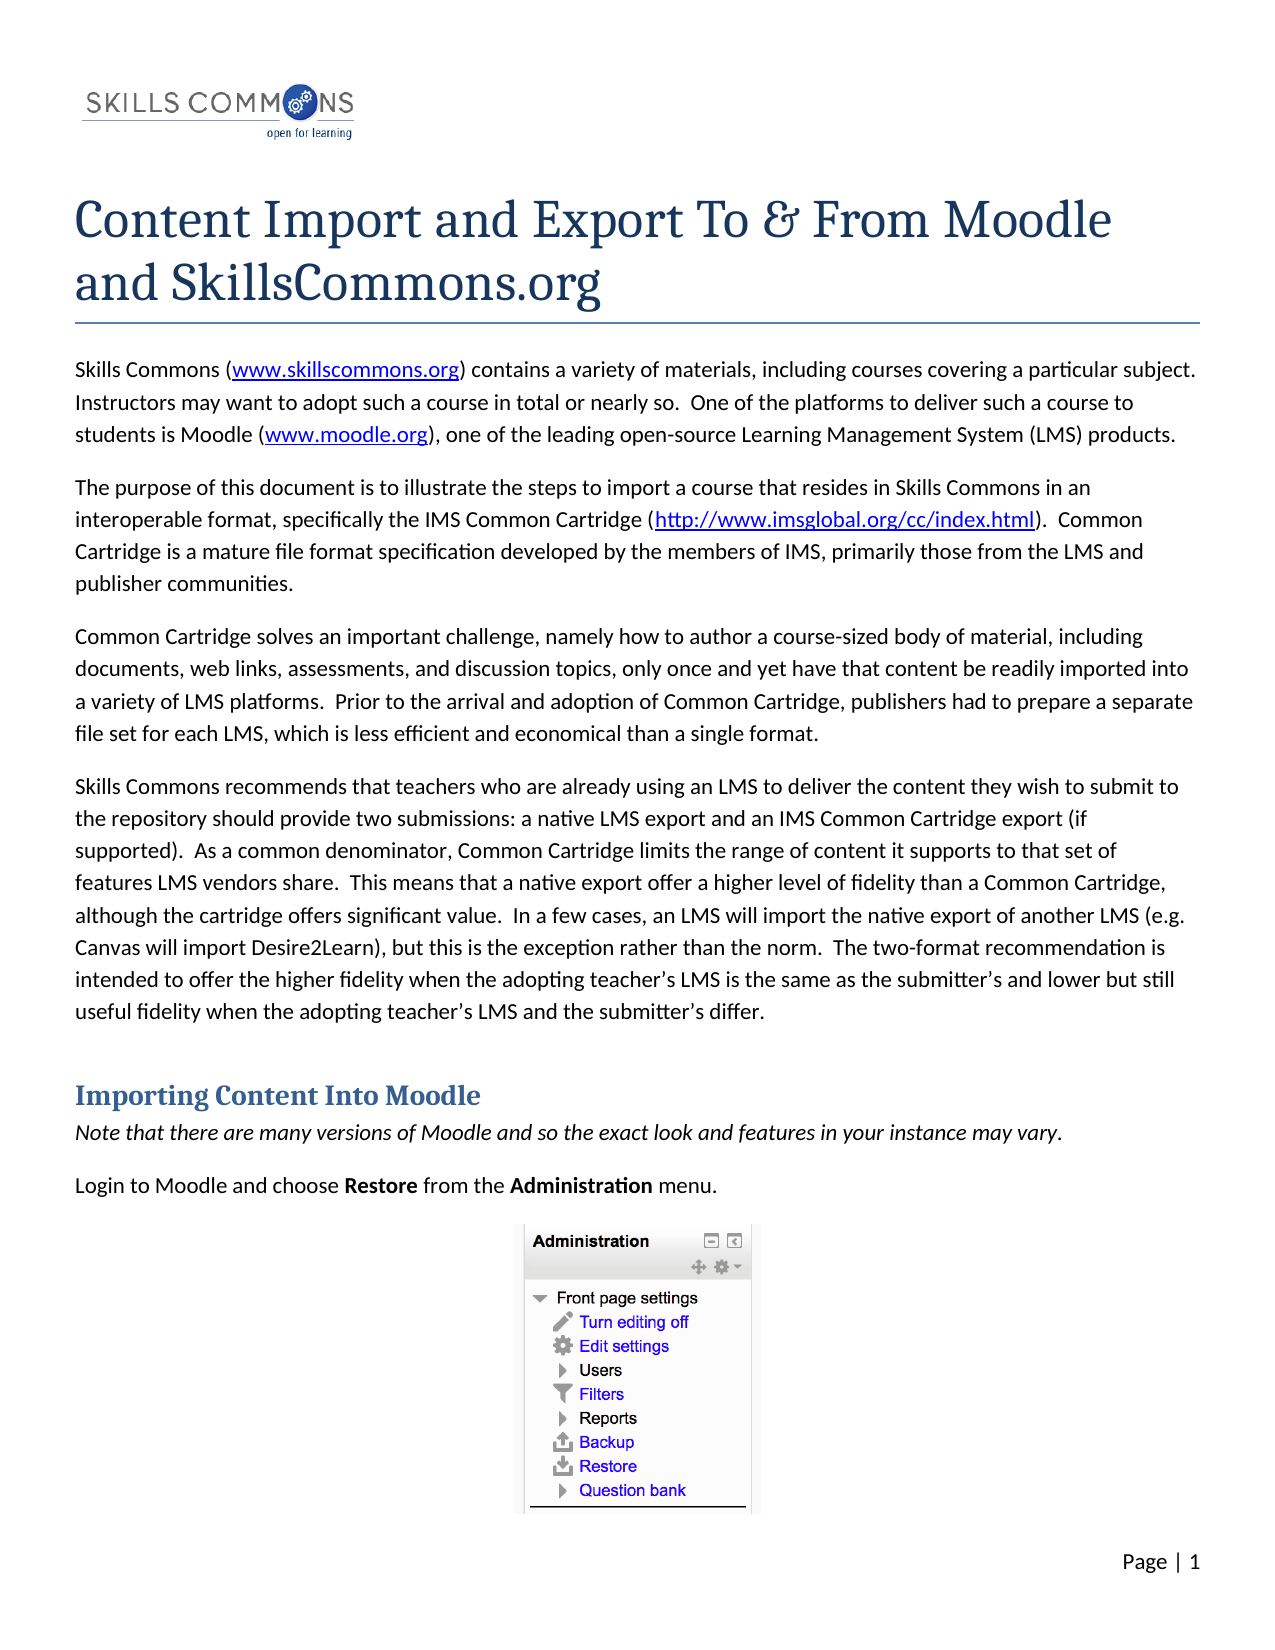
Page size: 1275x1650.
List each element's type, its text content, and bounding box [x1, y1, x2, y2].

text Note that there are many versions of Moodle and so the exact look and features in your instance may vary. [75, 1118, 1200, 1146]
text Common Cartridge solves an important challenge, namely how to author a course-sized body of material, including documents, web links, assessments, and discussion topics, only once and yet have that content be readily imported into a variety of LMS platforms. Prior to the arrival and adoption of Common Cartridge, publishers had to prepare a separate file set for each LMS, which is less efficient and economical than a single format. [75, 622, 1200, 747]
text Skills Commons recommends that teachers who are already using an LMS to deliver the content they wish to submit to the repository should provide two submissions: a native LMS export and an IMS Common Cartridge export (if supported). As a common denominator, Common Cartridge limits the range of content it supports to that set of features LMS vendors share. This means that a native export offer a higher level of fidelity than a Common Cartridge, although the cartridge offers significant value. In a few cases, an LMS will import the native export of another LMS (e.g. Canvas will import Desire2Learn), but this is the exception rather than the norm. The two-format recommendation is intended to offer the higher fidelity when the adopting teacher’s LMS is the same as the submitter’s and lower but still useful fidelity when the adopting teacher’s LMS and the submitter’s differ. [75, 772, 1200, 1025]
title Content Import and Export To & From Moodle and SkillsCommons.org [75, 189, 1200, 322]
text The purpose of this document is to illustrate the steps to import a course that resides in Skills Commons in an interoperable format, specifically the IMS Common Cartridge (http://www.imsglobal.org/cc/index.html). Common Cartridge is a mature file format specification developed by the members of IMS, primarily those from the LMS and publisher communities. [75, 473, 1200, 597]
subtitle Importing Content Into Moodle [75, 1079, 1200, 1113]
text Skills Commons (www.skillscommons.org) contains a variety of materials, including courses covering a particular subject. Instructors may want to adopt such a course in total or nearly so. One of the platforms to deliver such a course to students is Moodle (www.moodle.org), one of the leading open-source Learning Management System (LMS) products. [75, 355, 1200, 448]
picture [513, 1224, 762, 1514]
picture [75, 75, 357, 162]
text Login to Moodle and choose Restore from the Administration menu. [75, 1171, 1200, 1199]
